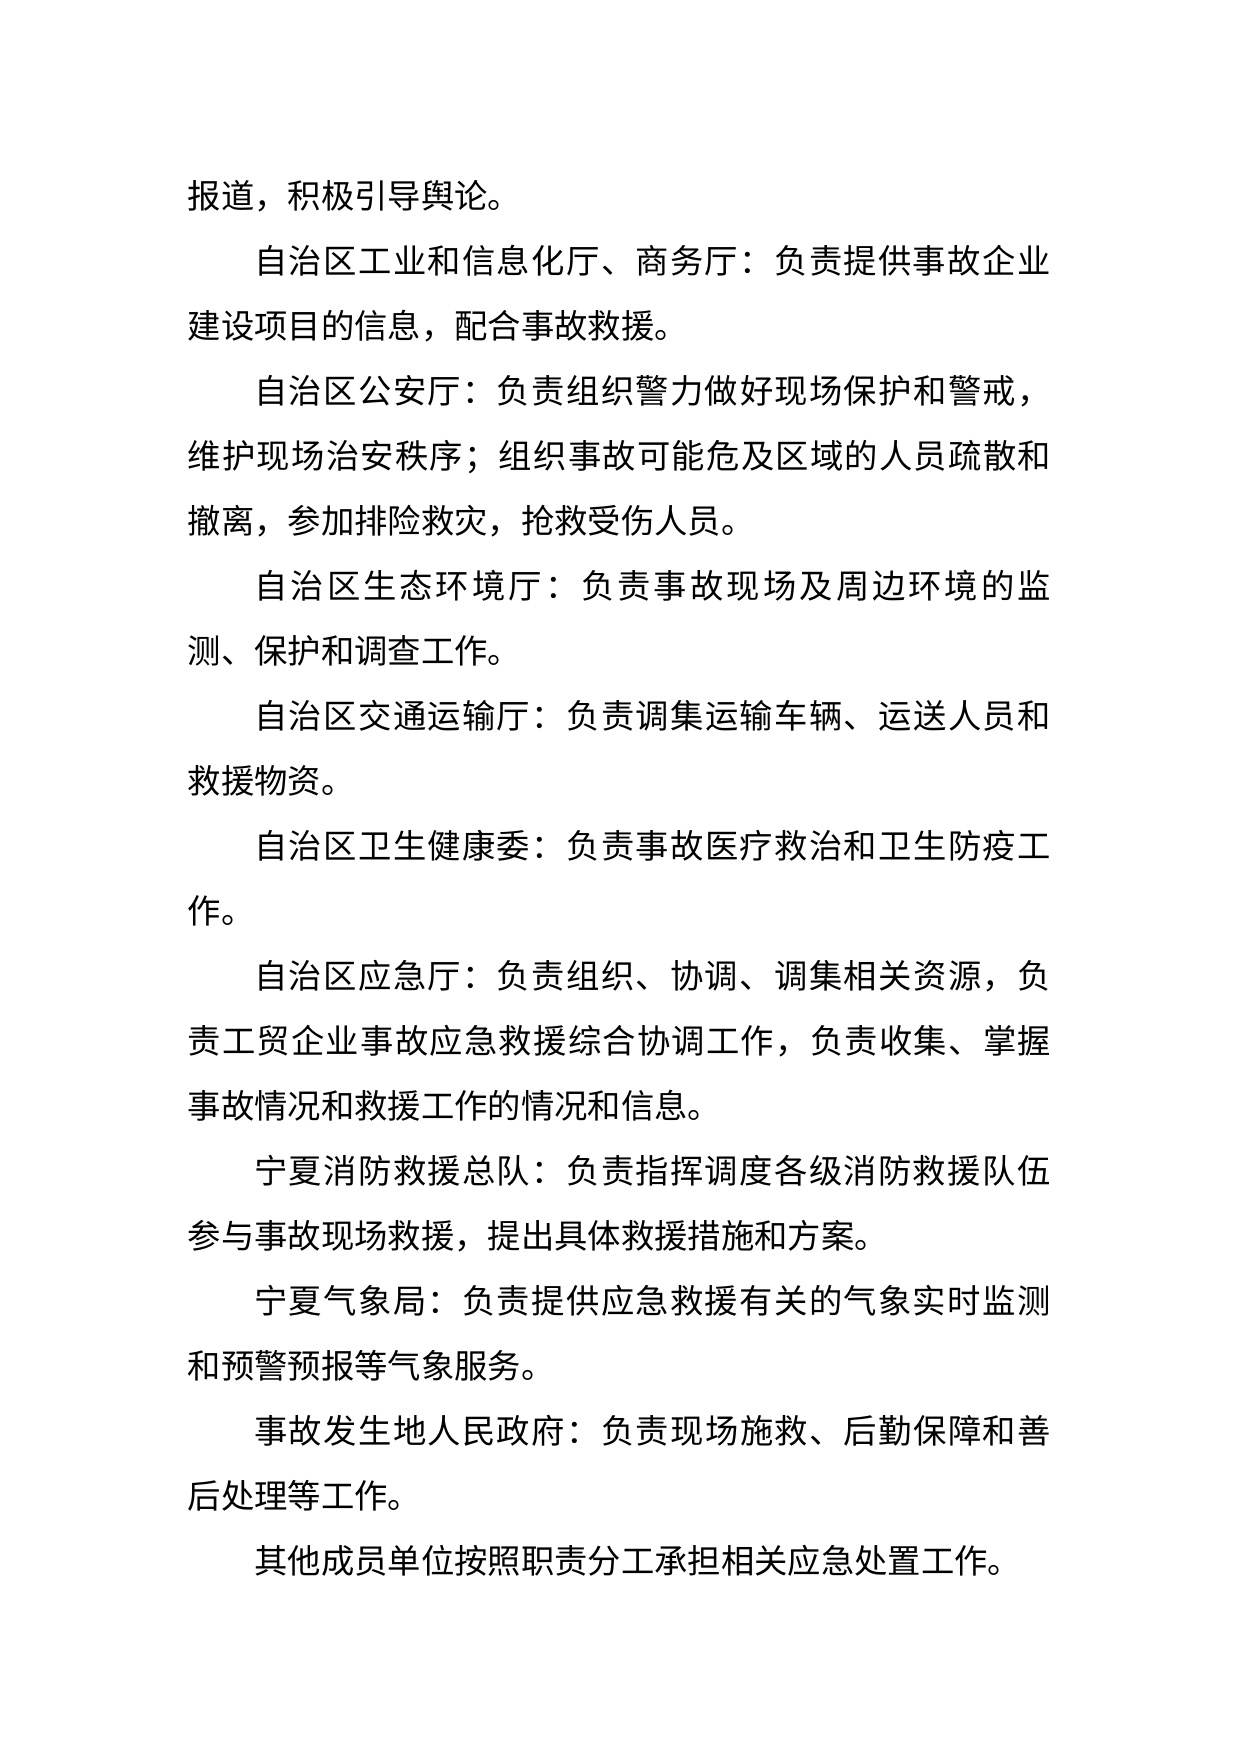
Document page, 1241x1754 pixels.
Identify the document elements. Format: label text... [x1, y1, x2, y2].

text 自治区生态环境厅：负责事故现场及周边环境的监测、保护和调查工作。 [187, 552, 1053, 682]
text 宁夏气象局：负责提供应急救援有关的气象实时监测和预警预报等气象服务。 [187, 1267, 1053, 1397]
text 自治区卫生健康委：负责事故医疗救治和卫生防疫工作。 [187, 812, 1053, 942]
text 其他成员单位按照职责分工承担相关应急处置工作。 [187, 1527, 1053, 1592]
text 自治区公安厅：负责组织警力做好现场保护和警戒，维护现场治安秩序；组织事故可能危及区域的人员疏散和撤离，参加排险救灾，抢救受伤人员。 [187, 357, 1053, 552]
text 自治区工业和信息化厅、商务厅：负责提供事故企业建设项目的信息，配合事故救援。 [187, 227, 1053, 357]
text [187, 162, 1053, 227]
text 宁夏消防救援总队：负责指挥调度各级消防救援队伍参与事故现场救援，提出具体救援措施和方案。 [187, 1137, 1053, 1267]
text 事故发生地人民政府：负责现场施救、后勤保障和善后处理等工作。 [187, 1397, 1053, 1527]
text 自治区交通运输厅：负责调集运输车辆、运送人员和救援物资。 [187, 682, 1053, 812]
text 自治区应急厅：负责组织、协调、调集相关资源，负责工贸企业事故应急救援综合协调工作，负责收集、掌握事故情况和救援工作的情况和信息。 [187, 942, 1053, 1137]
